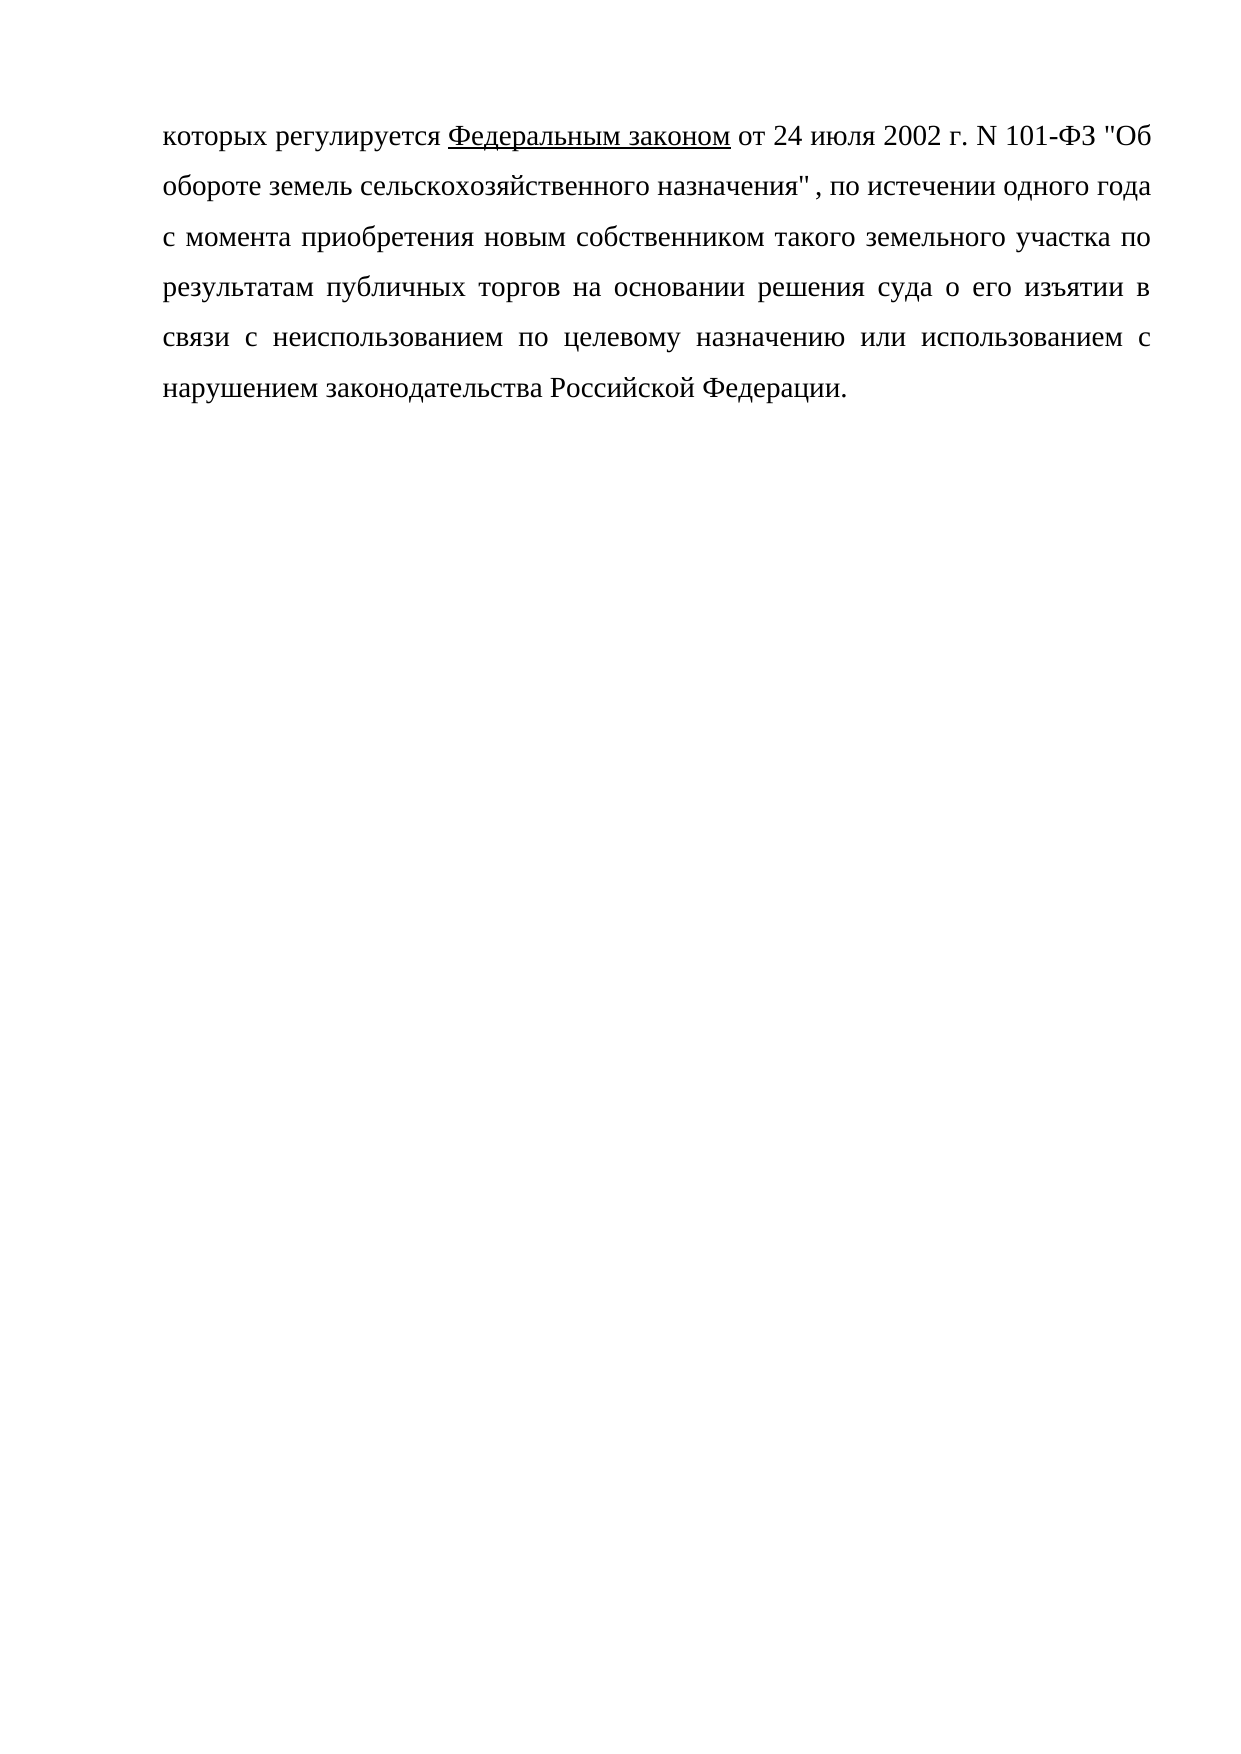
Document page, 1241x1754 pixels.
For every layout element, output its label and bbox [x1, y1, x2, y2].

list [162, 118, 1152, 403]
